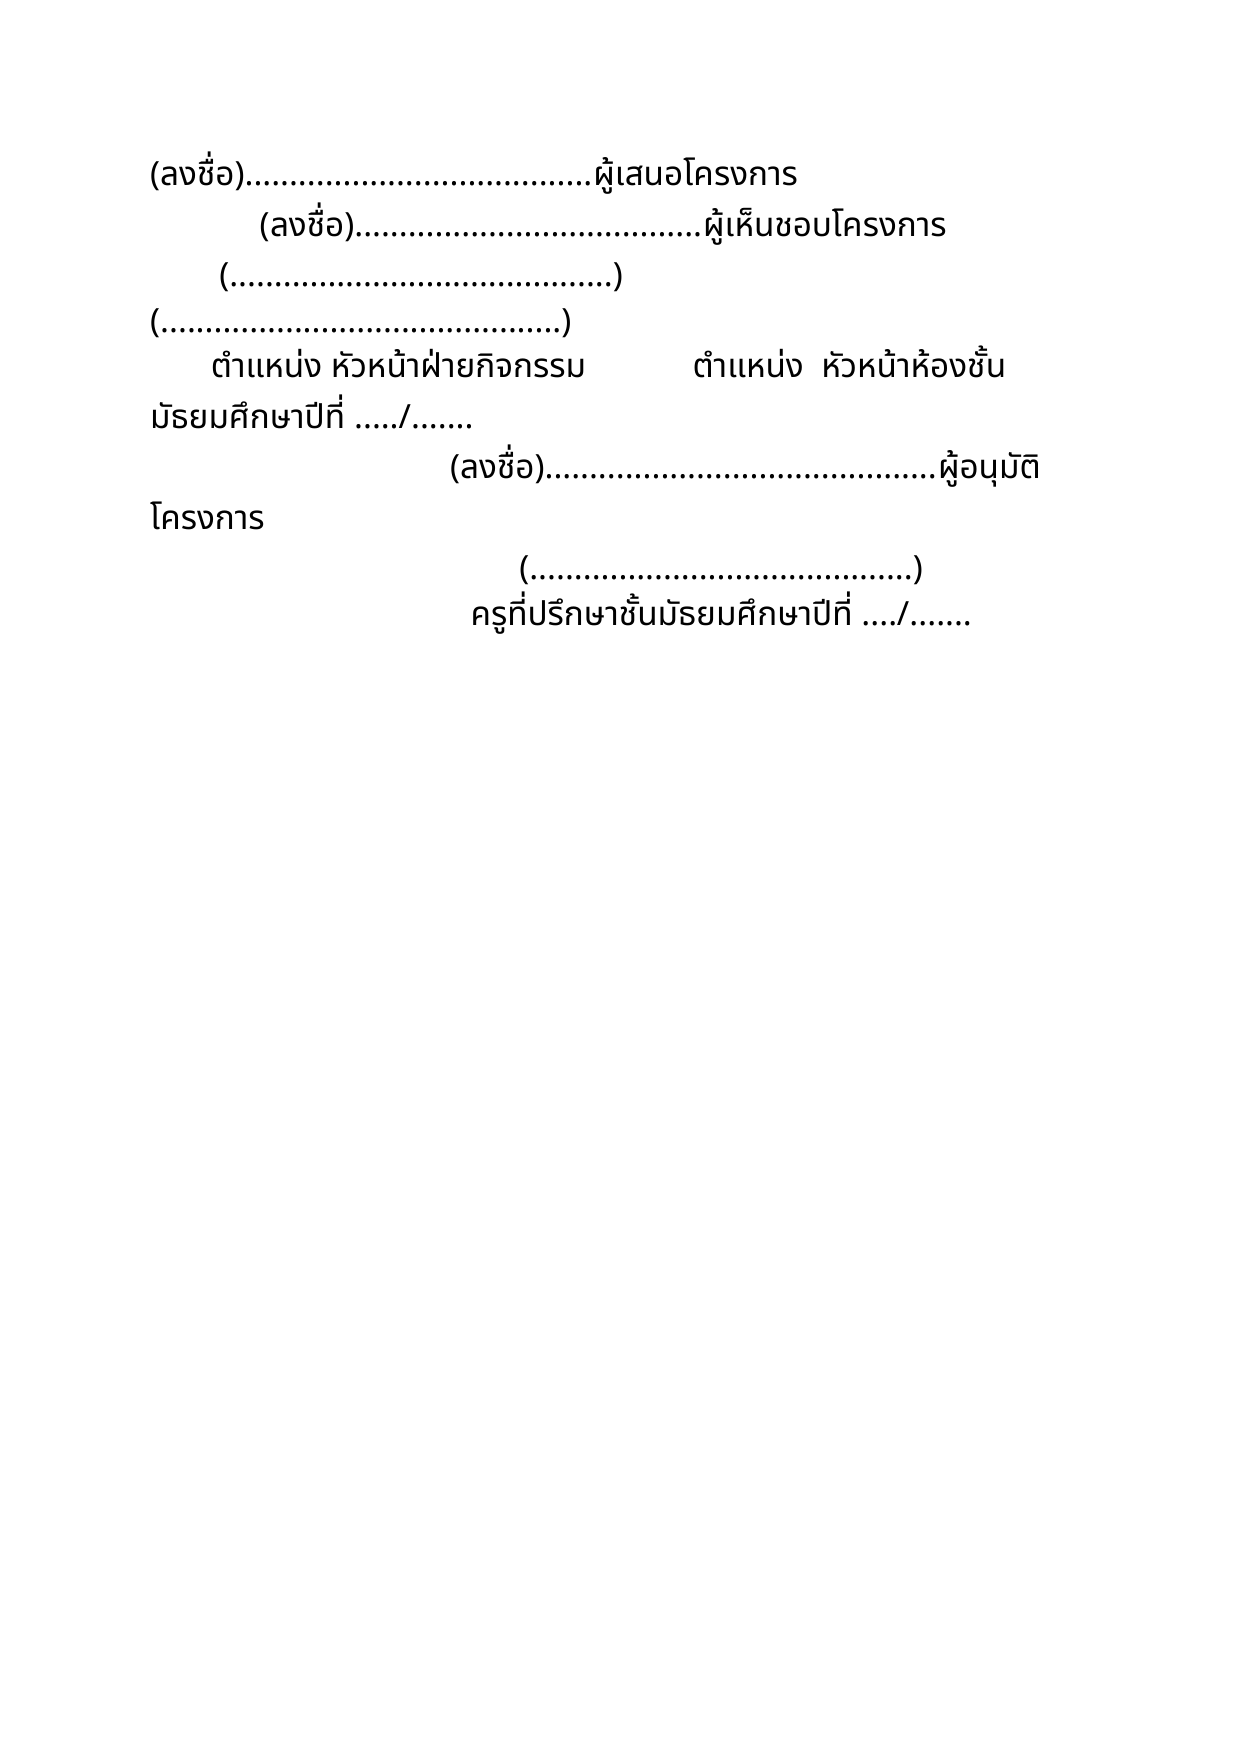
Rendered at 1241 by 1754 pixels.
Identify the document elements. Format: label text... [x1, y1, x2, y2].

text (ลงชื่อ)............................................ผู้อนุมัติโครงการ [150, 443, 1122, 544]
text ตำแหน่ง หัวหน้าฝ่ายกิจกรรม ตำแหน่ง หัวหน้าห้องชั้นมัธยมศึกษาปีที่ ...../....... [150, 342, 1122, 443]
text (...........................................) (.............................................) [150, 251, 1122, 342]
text (...........................................) [150, 544, 1122, 589]
text ครูที่ปรึกษาชั้นมัธยมศึกษาปีที่ ..../....... [150, 589, 1122, 640]
text (ลงชื่อ).......................................ผู้เสนอโครงการ (ลงชื่อ).......................................ผู้เห็นชอบโครงการ [150, 150, 1122, 251]
